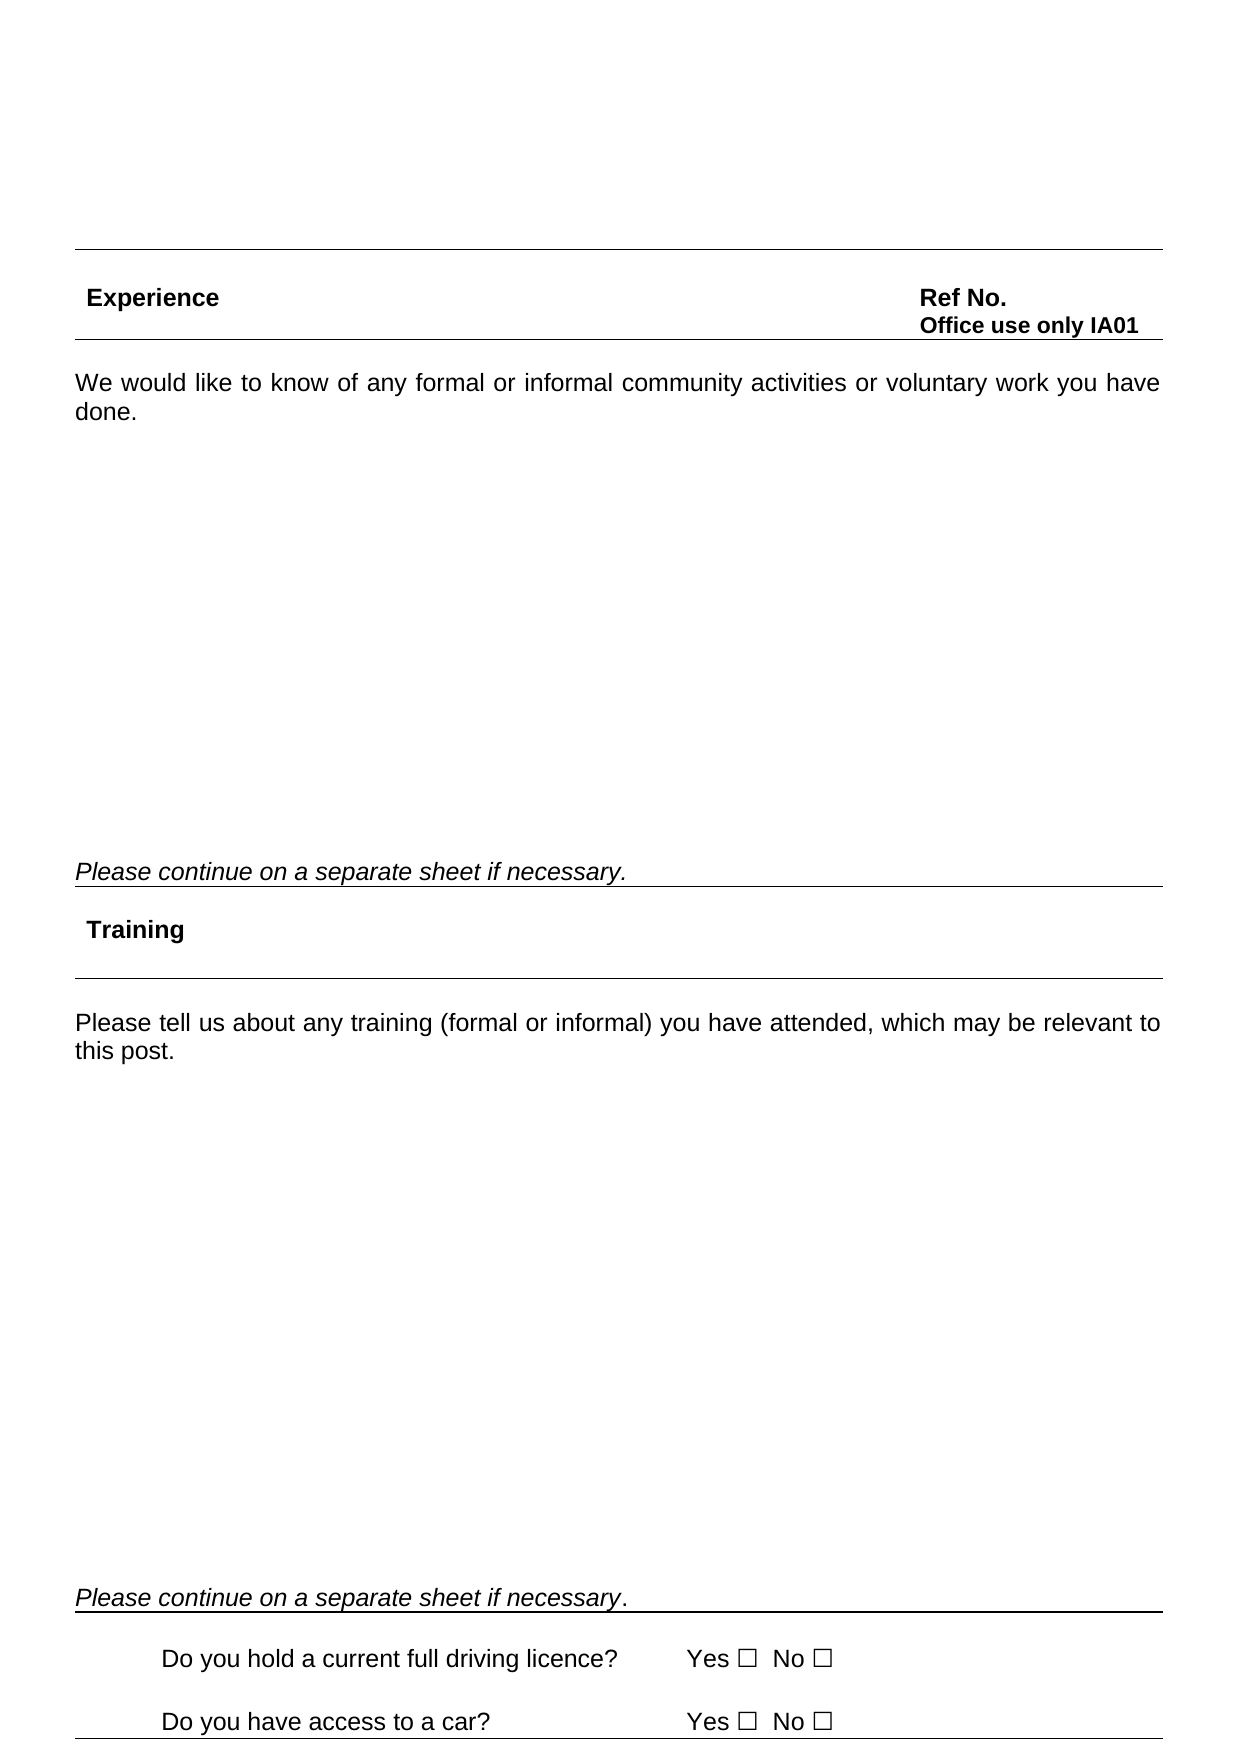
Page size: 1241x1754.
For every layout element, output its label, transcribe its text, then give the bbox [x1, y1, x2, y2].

text Please tell us about any training (formal or informal) you have attended, which may be relevant to this post. [75, 1008, 1162, 1065]
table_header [75, 1613, 1162, 1738]
text Please continue on a separate sheet if necessary. [75, 1583, 1162, 1611]
text We would like to know of any formal or informal community activities or voluntary work you have done. [75, 368, 1162, 426]
table_header Experience Ref No. Office use only IA01 [75, 250, 1162, 338]
table_header Training [75, 887, 1162, 978]
text Please continue on a separate sheet if necessary. [75, 857, 1162, 886]
